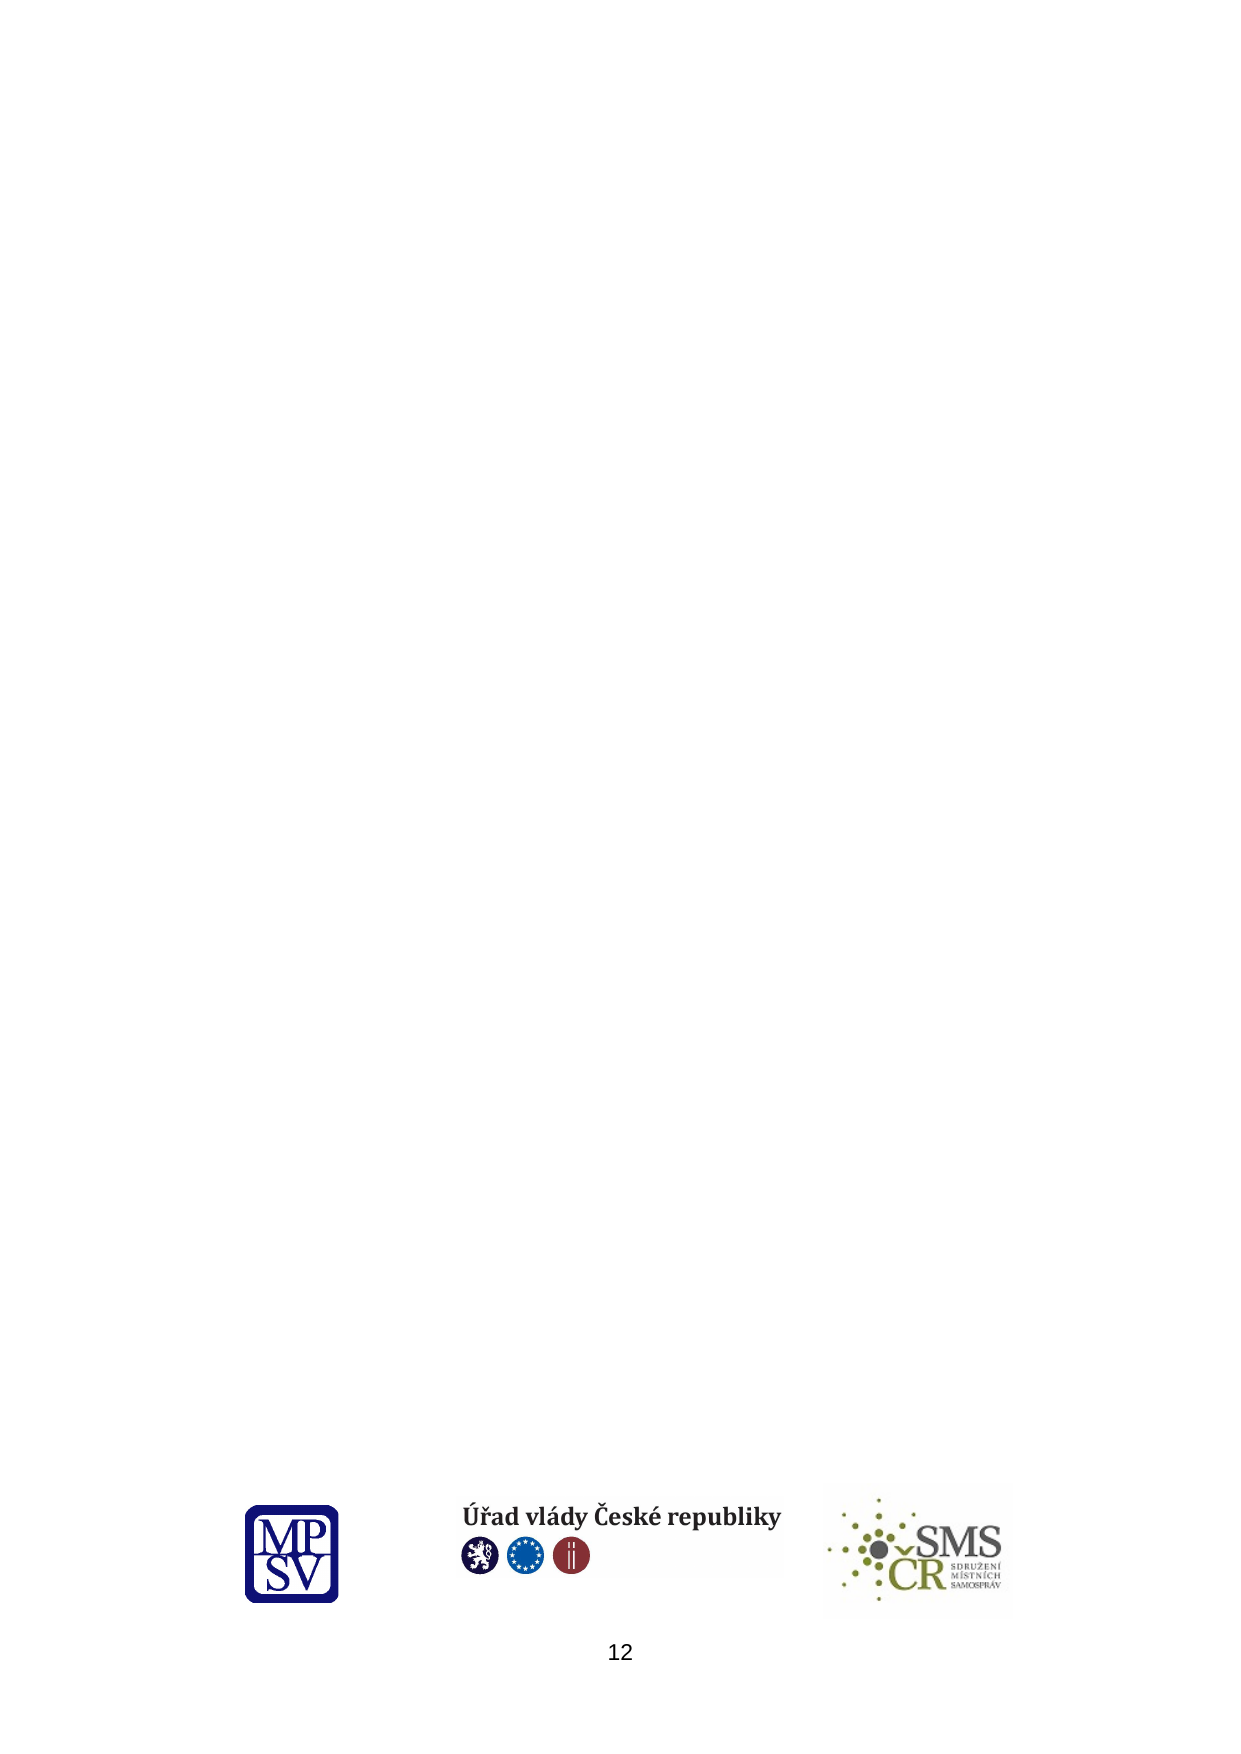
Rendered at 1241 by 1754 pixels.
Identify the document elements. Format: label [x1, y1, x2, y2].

picture [244, 1505, 339, 1603]
picture [821, 1483, 1012, 1617]
picture [455, 1496, 784, 1578]
